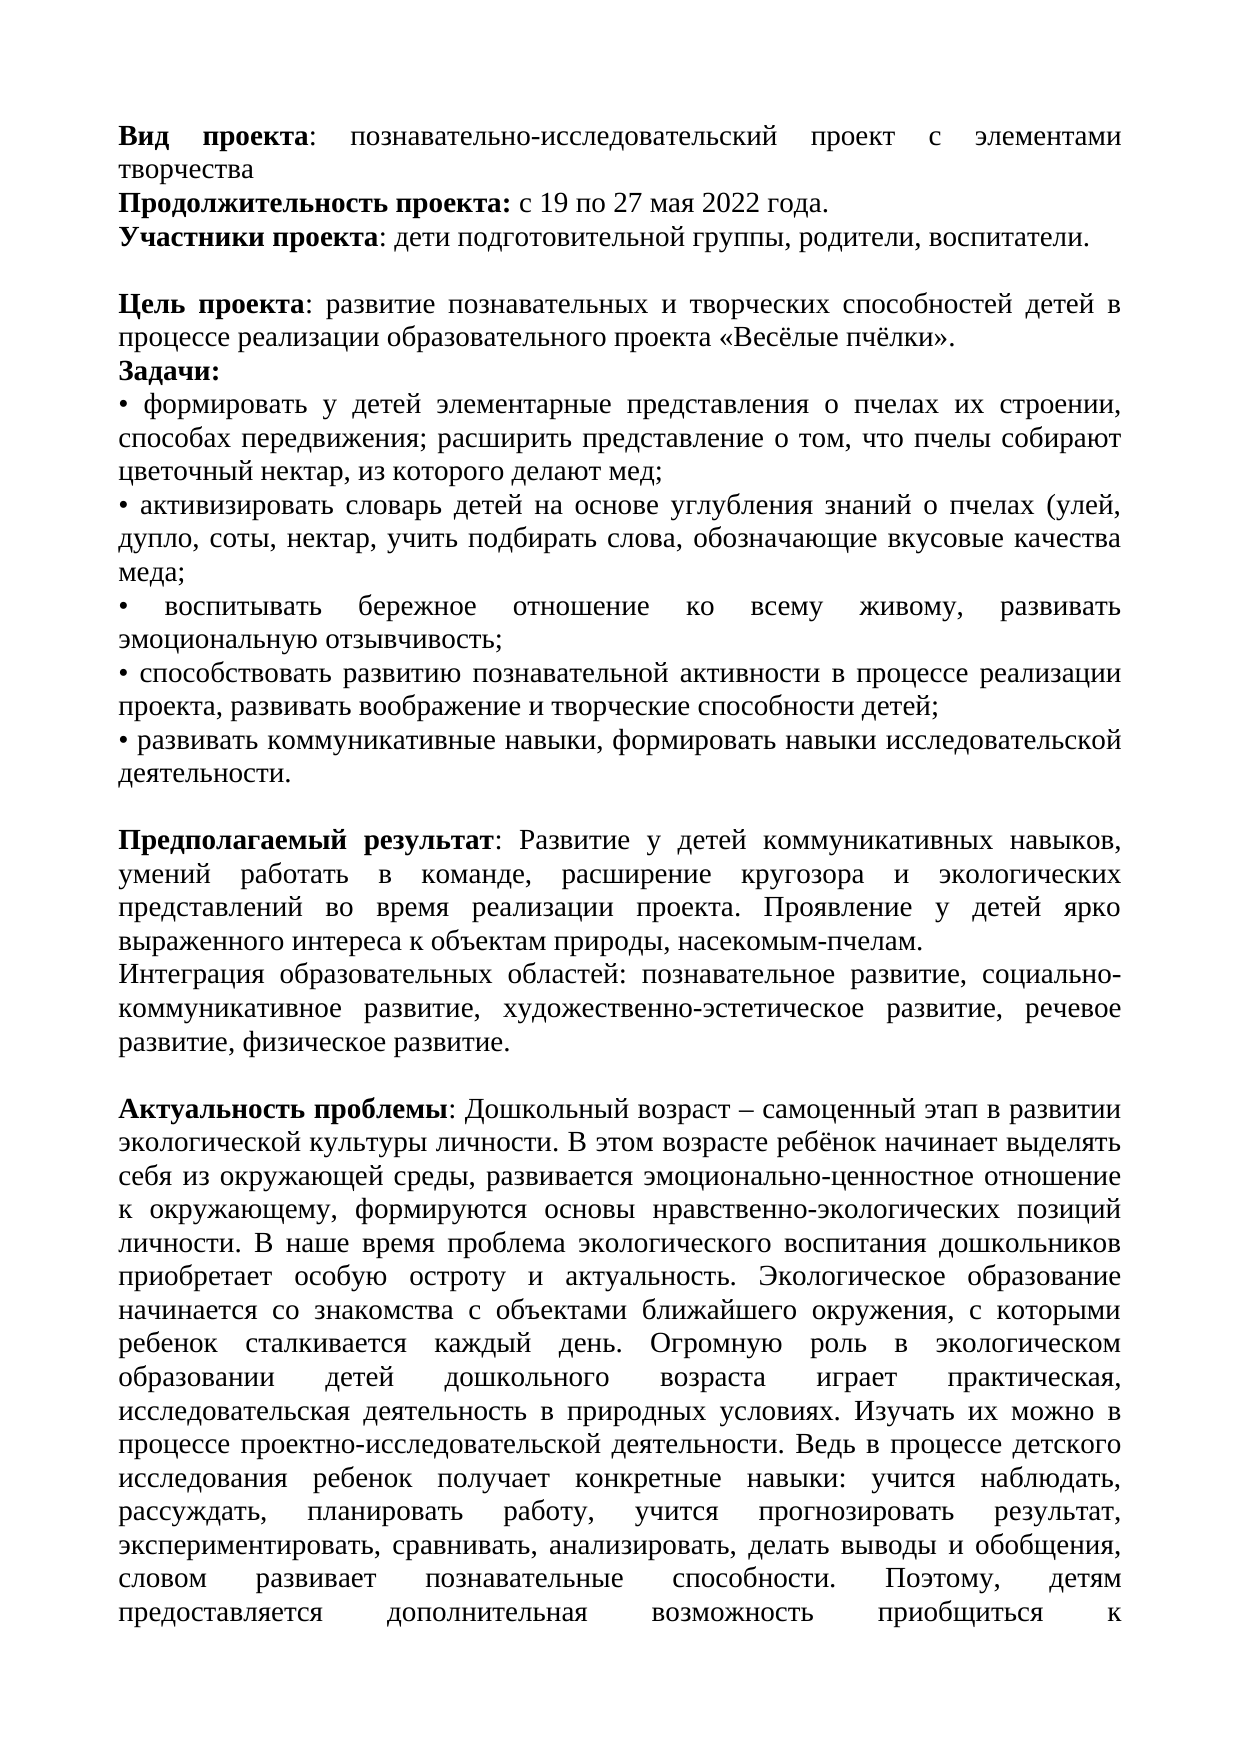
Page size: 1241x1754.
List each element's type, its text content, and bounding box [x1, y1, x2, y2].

text Задачи: [118, 353, 1122, 386]
text Вид проекта: познавательно-исследовательский проект с элементами творчества [118, 118, 1122, 185]
text Продолжительность проекта: c 19 по 27 мая 2022 года. [118, 185, 1122, 219]
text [118, 1091, 1122, 1627]
text Участники проекта: дети подготовительной группы, родители, воспитатели. [118, 219, 1122, 252]
text Интеграция образовательных областей: познавательное развитие, социально-коммуникативное развитие, художественно-эстетическое развитие, речевое развитие, физическое развитие. [118, 957, 1122, 1057]
text • формировать у детей элементарные представления о пчелах их строении, способах передвижения; расширить представление о том, что пчелы собирают цветочный нектар, из которого делают мед; [118, 386, 1122, 487]
text • способствовать развитию познавательной активности в процессе реализации проекта, развивать воображение и творческие способности детей; [118, 655, 1122, 722]
text • активизировать словарь детей на основе углубления знаний о пчелах (улей, дупло, соты, нектар, учить подбирать слова, обозначающие вкусовые качества меда; [118, 487, 1122, 588]
text • развивать коммуникативные навыки, формировать навыки исследовательской деятельности. [118, 722, 1122, 789]
text • воспитывать бережное отношение ко всему живому, развивать эмоциональную отзывчивость; [118, 588, 1122, 655]
text Цель проекта: развитие познавательных и творческих способностей детей в процессе реализации образовательного проекта «Весёлые пчёлки». [118, 286, 1122, 353]
text Предполагаемый результат: Развитие у детей коммуникативных навыков, умений работать в команде, расширение кругозора и экологических представлений во время реализации проекта. Проявление у детей ярко выраженного интереса к объектам природы, насекомым-пчелам. [118, 822, 1122, 957]
